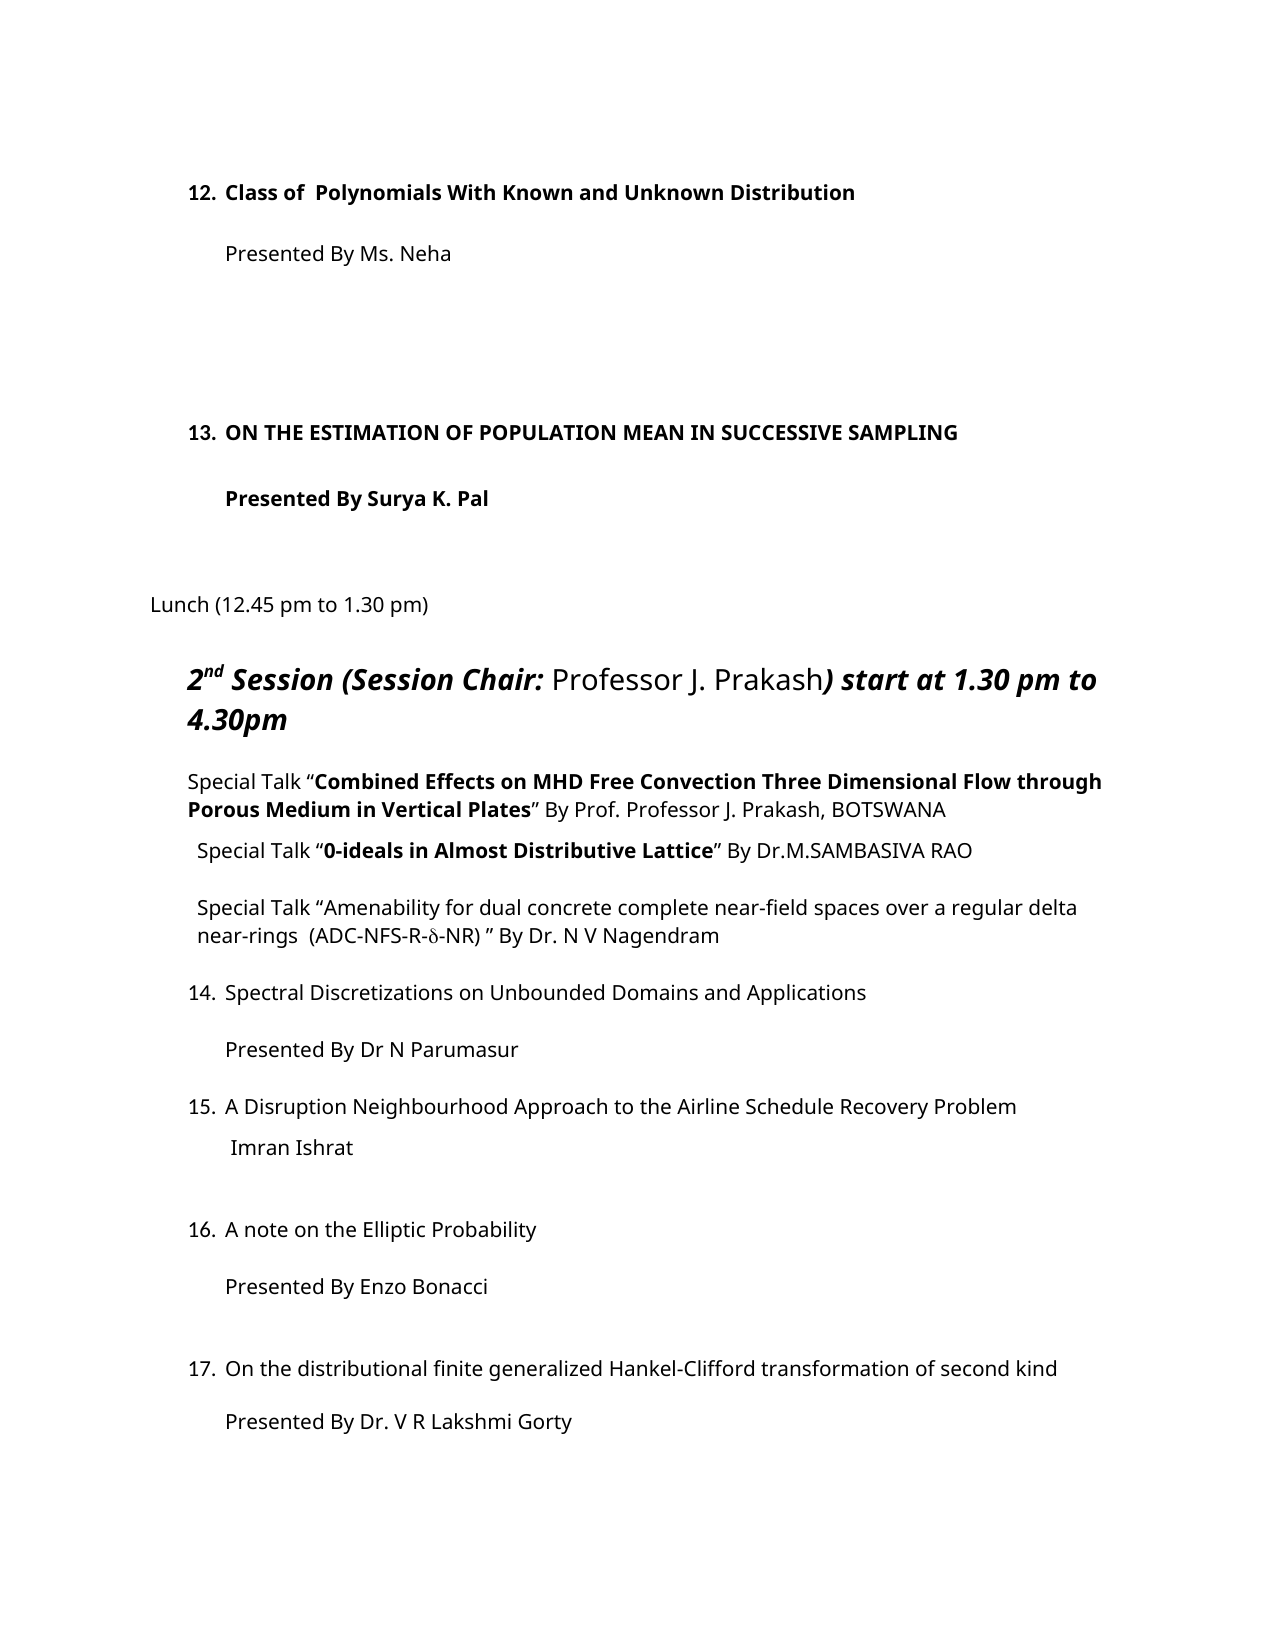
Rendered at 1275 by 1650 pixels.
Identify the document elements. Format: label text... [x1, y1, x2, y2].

list Class of Polynomials With Known and Unknown Distribution [187, 178, 1125, 207]
list ON THE ESTIMATION OF POPULATION MEAN IN SUCCESSIVE SAMPLING [187, 418, 1125, 447]
title Presented By Dr. V R Lakshmi Gorty [225, 1407, 1125, 1436]
list Presented By Ms. Neha [225, 239, 1125, 268]
text Special Talk “0-ideals in Almost Distributive Lattice” By Dr.M.SAMBASIVA RAO Special Talk “Amenability for dual concrete complete near-field spaces over a regular delta near-rings (ADC-NFS-R--NR) ” By Dr. N V Nagendram [197, 836, 1125, 950]
list Spectral Discretizations on Unbounded Domains and Applications Presented By Dr N Parumasur [187, 978, 1125, 1064]
title Imran Ishrat [225, 1133, 1125, 1162]
text Lunch (12.45 pm to 1.30 pm) [150, 590, 1125, 618]
title A Disruption Neighbourhood Approach to the Airline Schedule Recovery Problem [187, 1092, 1125, 1121]
text Presented By Surya K. Pal [225, 484, 1125, 512]
list On the distributional finite generalized Hankel-Clifford transformation of second kind [187, 1354, 1125, 1382]
title 2nd Session (Session Chair: Professor J. Prakash) start at 1.30 pm to 4.30pm Special Talk “Combined Effects on MHD Free Convection Three Dimensional Flow through Porous Medium in Vertical Plates” By Prof. Professor J. Prakash, BOTSWANA [187, 659, 1125, 824]
title A note on the Elliptic Probability Presented By Enzo Bonacci [187, 1215, 1125, 1300]
